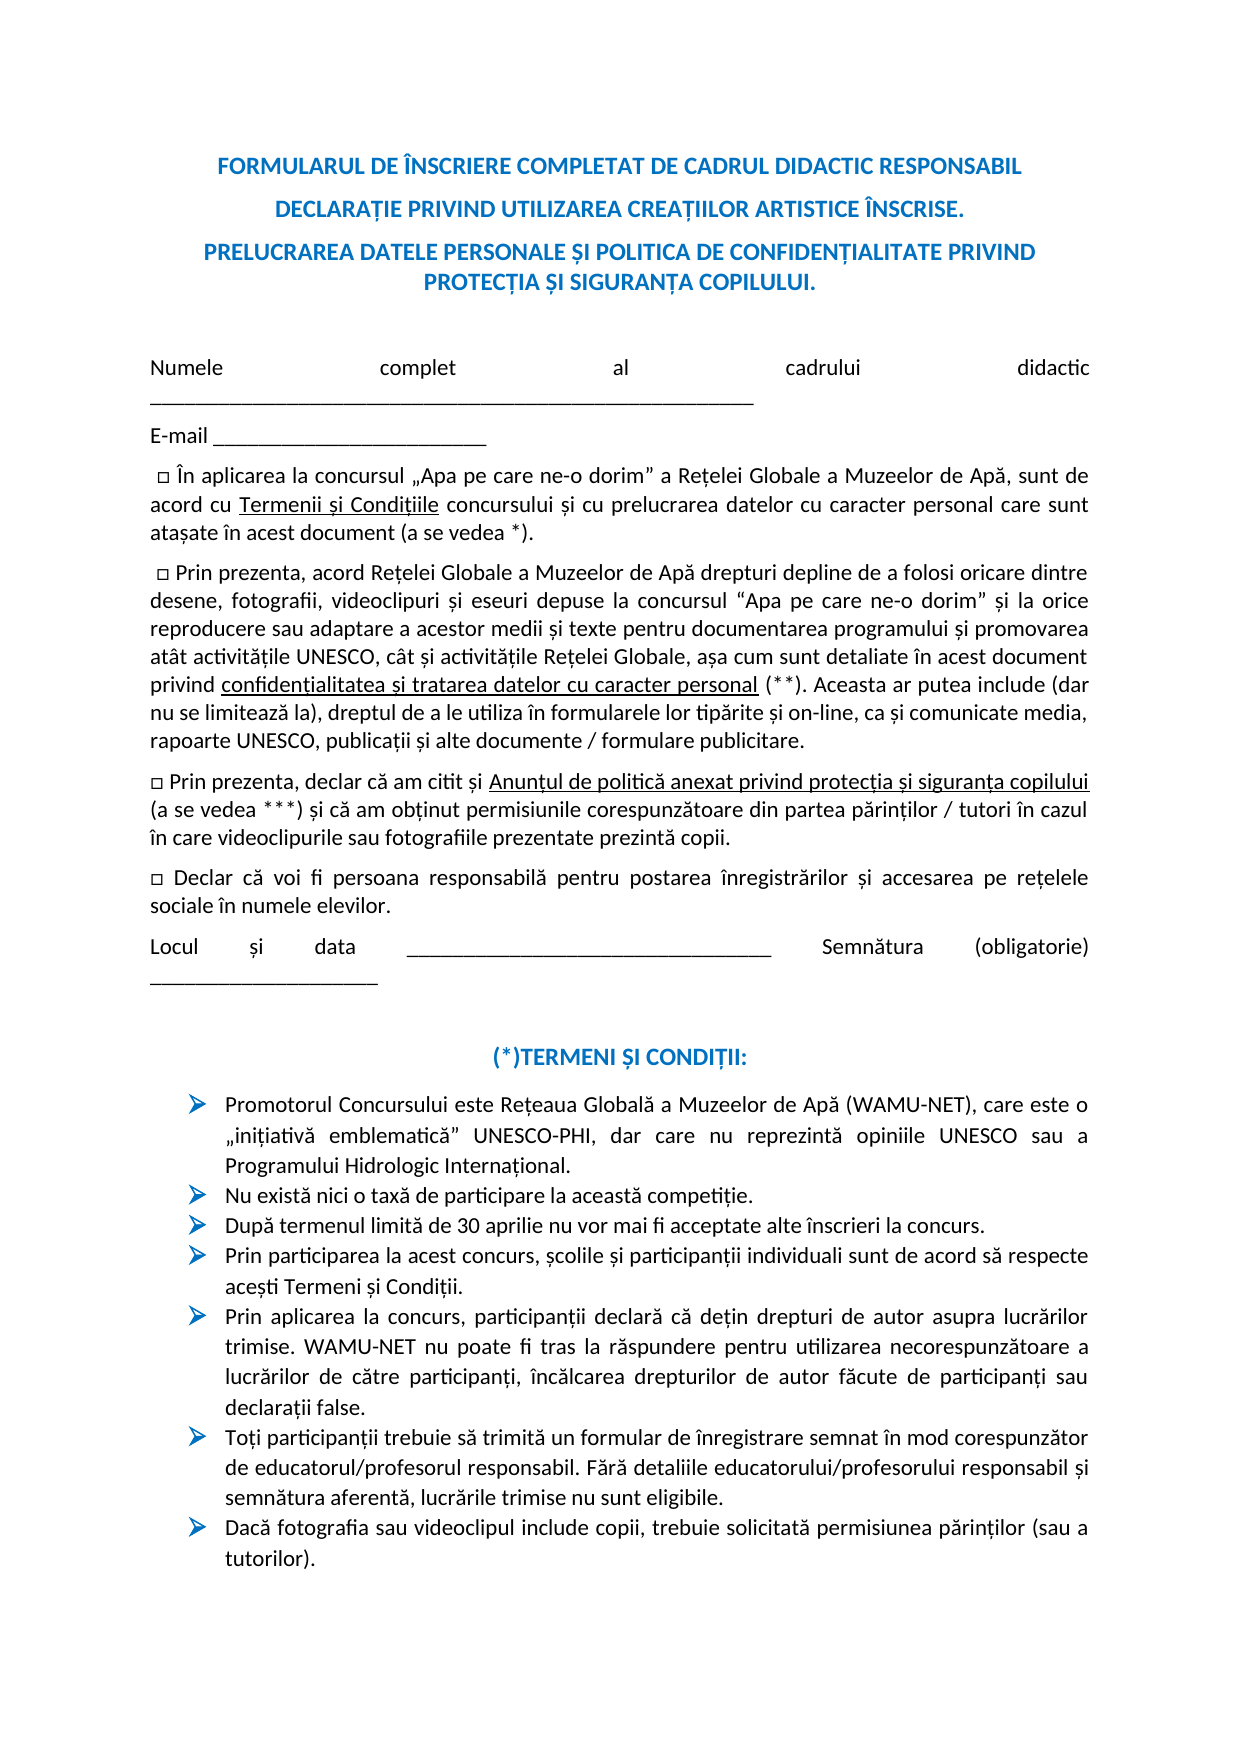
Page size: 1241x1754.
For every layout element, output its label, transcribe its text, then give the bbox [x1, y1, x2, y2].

text □ În aplicarea la concursul „Apa pe care ne-o dorim” a Rețelei Globale a Muzeelor de Apă, sunt de acord cu Termenii și Condițiile concursului și cu prelucrarea datelor cu caracter personal care sunt atașate în acest document (a se vedea *). [150, 462, 1090, 546]
text (*)TERMENI ȘI CONDIȚII: [150, 1041, 1090, 1072]
text Numele complet al cadrului didactic _____________________________________________________ [150, 353, 1090, 409]
list Promotorul Concursului este Rețeaua Globală a Muzeelor de Apă (WAMU-NET), care este o „inițiativă emblematică” UNESCO-PHI, dar care nu reprezintă opiniile UNESCO sau a Programului Hidrologic Internațional. [187, 1091, 1090, 1179]
list Toți participanții trebuie să trimită un formular de înregistrare semnat în mod corespunzător de educatorul/profesorul responsabil. Fără detaliile educatorului/profesorului responsabil și semnătura aferentă, lucrările trimise nu sunt eligibile. [187, 1423, 1090, 1511]
text PRELUCRAREA DATELE PERSONALE ȘI POLITICA DE CONFIDENȚIALITATE PRIVIND PROTECȚIA ȘI SIGURANȚA COPILULUI. [150, 236, 1090, 297]
text DECLARAȚIE PRIVIND UTILIZAREA CREAȚIILOR ARTISTICE ÎNSCRISE. [150, 193, 1090, 223]
list Prin aplicarea la concurs, participanții declară că dețin drepturi de autor asupra lucrărilor trimise. WAMU-NET nu poate fi tras la răspundere pentru utilizarea necorespunzătoare a lucrărilor de către participanți, încălcarea drepturilor de autor făcute de participanți sau declarații false. [187, 1302, 1090, 1421]
text □ Prin prezenta, acord Rețelei Globale a Muzeelor de Apă drepturi depline de a folosi oricare dintre desene, fotografii, videoclipuri și eseuri depuse la concursul “Apa pe care ne-o dorim” și la orice reproducere sau adaptare a acestor medii și texte pentru documentarea programului și promovarea atât activitățile UNESCO, cât și activitățile Rețelei Globale, așa cum sunt detaliate în acest document privind confidențialitatea și tratarea datelor cu caracter personal (**). Aceasta ar putea include (dar nu se limitează la), dreptul de a le utiliza în formularele lor tipărite și on-line, ca și comunicate media, rapoarte UNESCO, publicații și alte documente / formulare publicitare. [150, 558, 1090, 754]
list Dacă fotografia sau videoclipul include copii, trebuie solicitată permisiunea părinților (sau a tutorilor). [187, 1513, 1090, 1572]
text FORMULARUL DE ÎNSCRIERE COMPLETAT DE CADRUL DIDACTIC RESPONSABIL [150, 150, 1090, 181]
list Nu există nici o taxă de participare la această competiție. [187, 1181, 1090, 1209]
list Prin participarea la acest concurs, școlile și participanții individuali sunt de acord să respecte acești Termeni și Condiții. [187, 1242, 1090, 1300]
text □ Declar că voi fi persoana responsabilă pentru postarea înregistrărilor și accesarea pe rețelele sociale în numele elevilor. [150, 863, 1090, 919]
text E-mail ________________________ [150, 421, 1090, 449]
list După termenul limită de 30 aprilie nu vor mai fi acceptate alte înscrieri la concurs. [187, 1211, 1090, 1239]
text □ Prin prezenta, declar că am citit și Anunțul de politică anexat privind protecția și siguranța copilului (a se vedea ***) și că am obținut permisiunile corespunzătoare din partea părinților / tutori în cazul în care videoclipurile sau fotografiile prezentate prezintă copii. [150, 767, 1090, 851]
text Locul și data ________________________________ Semnătura (obligatorie) ____________________ [150, 932, 1090, 988]
